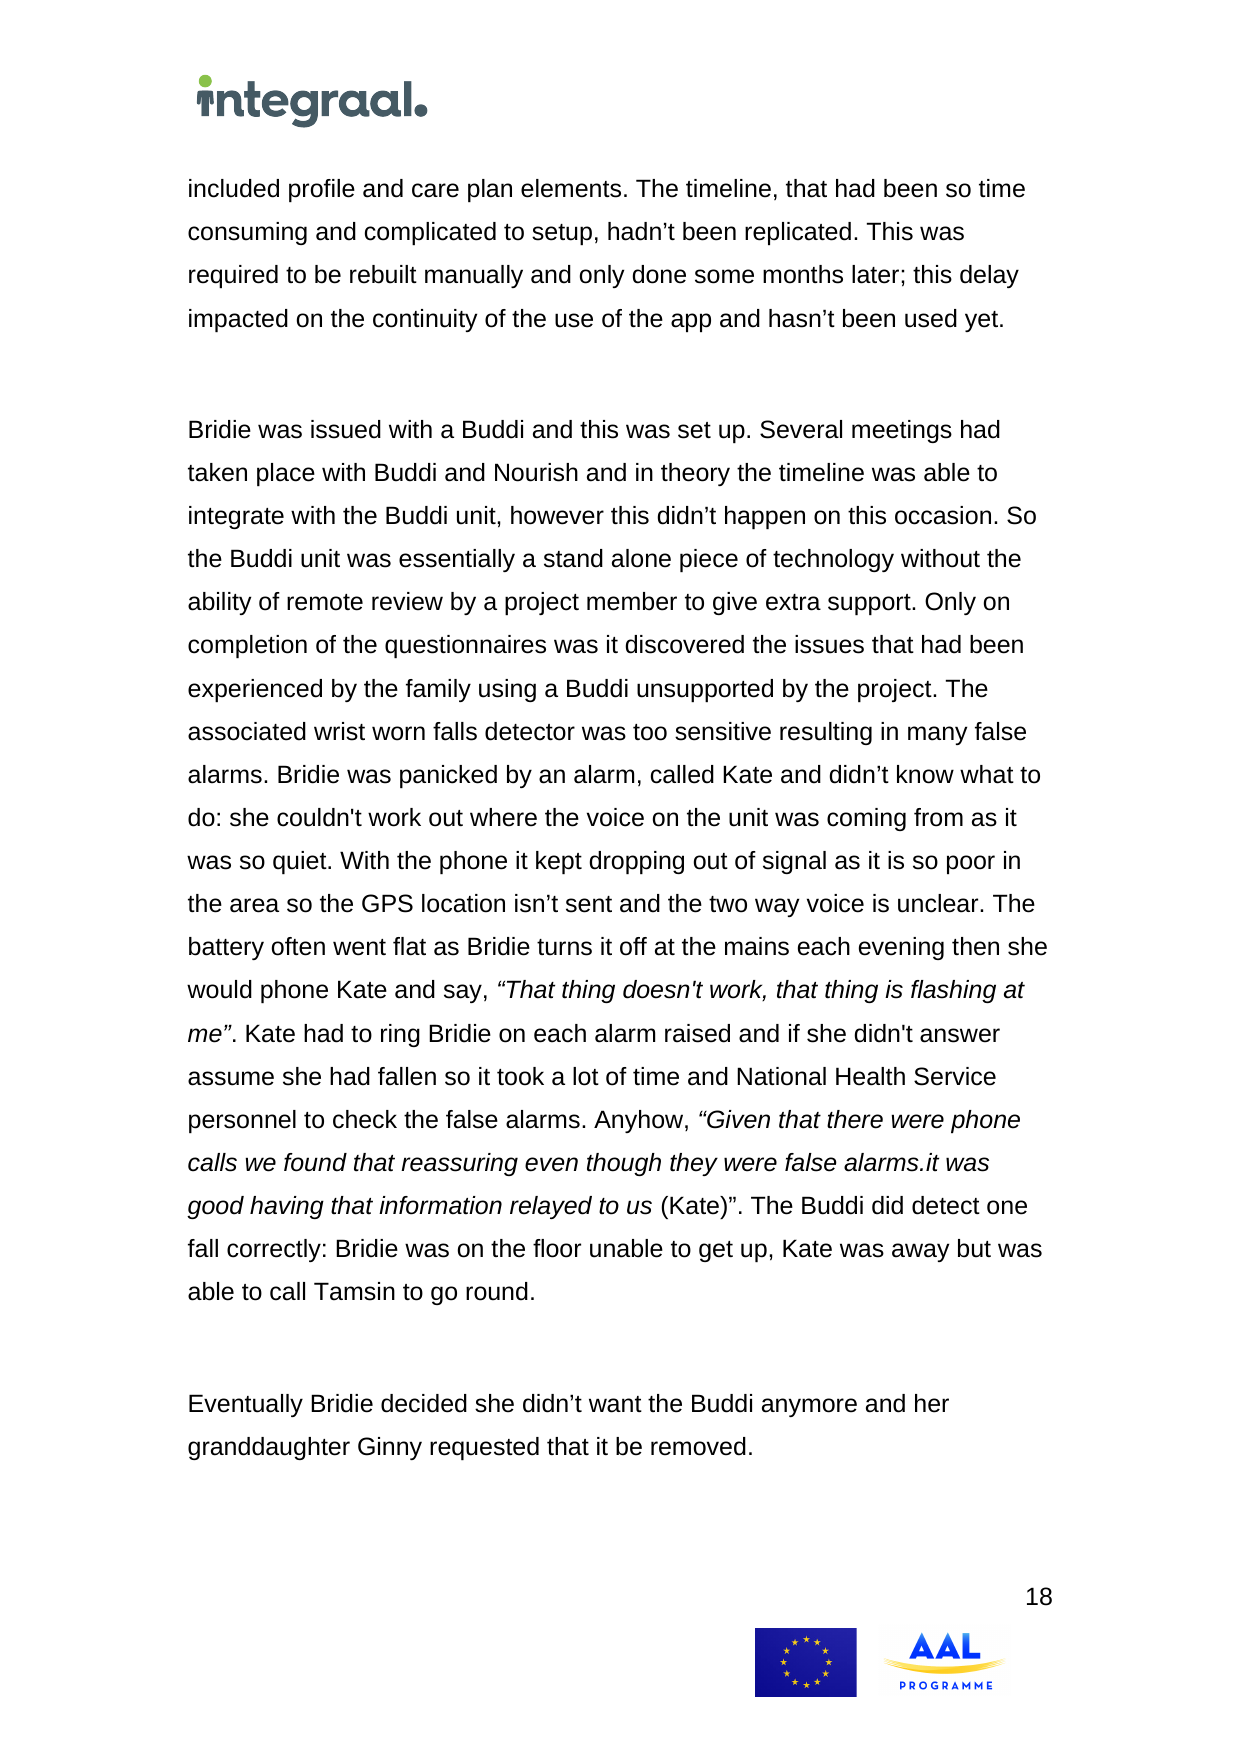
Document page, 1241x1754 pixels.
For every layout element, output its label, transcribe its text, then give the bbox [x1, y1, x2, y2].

text Bridie was issued with a Buddi and this was set up. Several meetings had taken place with Buddi and Nourish and in theory the timeline was able to integrate with the Buddi unit, however this didn’t happen on this occasion. So the Buddi unit was essentially a stand alone piece of technology without the ability of remote review by a project member to give extra support. Only on completion of the questionnaires was it discovered the issues that had been experienced by the family using a Buddi unsupported by the project. The associated wrist worn falls detector was too sensitive resulting in many false alarms. Bridie was panicked by an alarm, called Kate and didn’t know what to do: she couldn't work out where the voice on the unit was coming from as it was so quiet. With the phone it kept dropping out of signal as it is so poor in the area so the GPS location isn’t sent and the two way voice is unclear. The battery often went flat as Bridie turns it off at the mains each evening then she would phone Kate and say, “That thing doesn't work, that thing is flashing at me”. Kate had to ring Bridie on each alarm raised and if she didn't answer assume she had fallen so it took a lot of time and National Health Service personnel to check the false alarms. Anyhow, “Given that there were phone calls we found that reassuring even though they were false alarms.it was good having that information relayed to us (Kate)”. The Buddi did detect one fall correctly: Bridie was on the floor unable to get up, Kate was away but was able to call Tamsin to go round. [187, 415, 1053, 1306]
picture [878, 1624, 1011, 1696]
picture [755, 1628, 857, 1697]
text Eventually Bridie decided she didn’t want the Buddi anymore and her granddaughter Ginny requested that it be removed. [187, 1388, 1053, 1460]
picture [155, 48, 469, 156]
